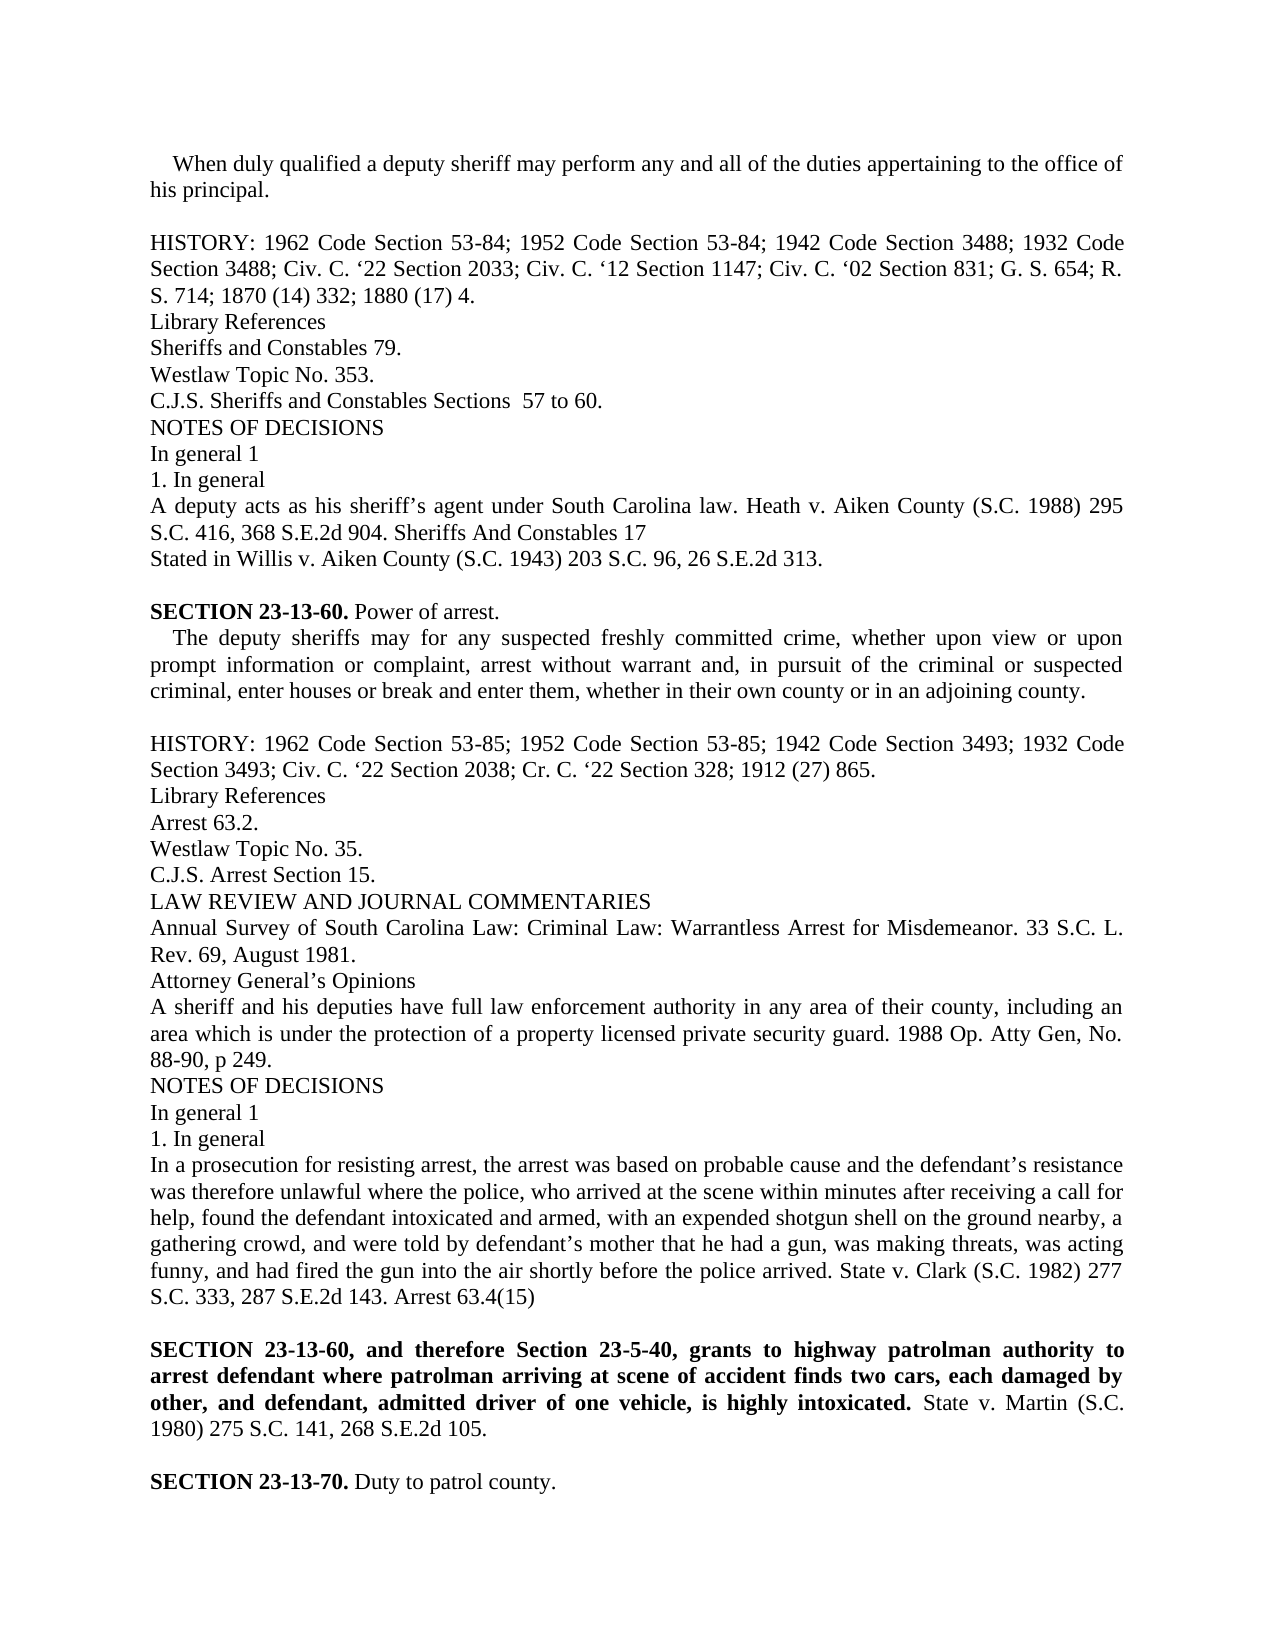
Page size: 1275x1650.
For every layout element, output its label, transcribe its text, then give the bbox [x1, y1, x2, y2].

text HISTORY: 1962 Code Section 53-85; 1952 Code Section 53-85; 1942 Code Section 3493; 1932 Code Section 3493; Civ. C. ‘22 Section 2038; Cr. C. ‘22 Section 328; 1912 (27) 865. [150, 730, 1125, 782]
text HISTORY: 1962 Code Section 53-84; 1952 Code Section 53-84; 1942 Code Section 3488; 1932 Code Section 3488; Civ. C. ‘22 Section 2033; Civ. C. ‘12 Section 1147; Civ. C. ‘02 Section 831; G. S. 654; R. S. 714; 1870 (14) 332; 1880 (17) 4. [150, 229, 1125, 308]
text Arrest 63.2. [150, 809, 1125, 835]
text The deputy sheriffs may for any suspected freshly committed crime, whether upon view or upon prompt information or complaint, arrest without warrant and, in pursuit of the criminal or suspected criminal, enter houses or break and enter them, whether in their own county or in an adjoining county. [150, 624, 1125, 703]
text C.J.S. Arrest Section 15. [150, 862, 1125, 888]
text SECTION 23-13-60, and therefore Section 23-5-40, grants to highway patrolman authority to arrest defendant where patrolman arriving at scene of accident finds two cars, each damaged by other, and defendant, admitted driver of one vehicle, is highly intoxicated. State v. Martin (S.C. 1980) 275 S.C. 141, 268 S.E.2d 105. [150, 1336, 1125, 1441]
text In a prosecution for resisting arrest, the arrest was based on probable cause and the defendant’s resistance was therefore unlawful where the police, who arrived at the scene within minutes after receiving a call for help, found the defendant intoxicated and armed, with an expended shotgun shell on the ground nearby, a gathering crowd, and were told by defendant’s mother that he had a gun, was making threats, was acting funny, and had fired the gun into the air shortly before the police arrived. State v. Clark (S.C. 1982) 277 S.C. 333, 287 S.E.2d 143. Arrest 63.4(15) [150, 1151, 1125, 1309]
text A deputy acts as his sheriff’s agent under South Carolina law. Heath v. Aiken County (S.C. 1988) 295 S.C. 416, 368 S.E.2d 904. Sheriffs And Constables 17 [150, 493, 1125, 545]
text Sheriffs and Constables 79. [150, 334, 1125, 361]
text SECTION 23-13-60. Power of arrest. [150, 598, 1125, 624]
text Westlaw Topic No. 35. [150, 835, 1125, 862]
text SECTION 23-13-70. Duty to patrol county. [150, 1468, 1125, 1494]
text 1. In general [150, 1125, 1125, 1151]
text Westlaw Topic No. 353. [150, 361, 1125, 387]
text NOTES OF DECISIONS [150, 413, 1125, 440]
text 1. In general [150, 466, 1125, 493]
text Library References [150, 308, 1125, 334]
text C.J.S. Sheriffs and Constables Sections 57 to 60. [150, 387, 1125, 413]
text Annual Survey of South Carolina Law: Criminal Law: Warrantless Arrest for Misdemeanor. 33 S.C. L. Rev. 69, August 1981. [150, 914, 1125, 967]
text LAW REVIEW AND JOURNAL COMMENTARIES [150, 888, 1125, 914]
text Stated in Willis v. Aiken County (S.C. 1943) 203 S.C. 96, 26 S.E.2d 313. [150, 545, 1125, 572]
text Library References [150, 782, 1125, 809]
text When duly qualified a deputy sheriff may perform any and all of the duties appertaining to the office of his principal. [150, 150, 1125, 203]
text A sheriff and his deputies have full law enforcement authority in any area of their county, including an area which is under the protection of a property licensed private security guard. 1988 Op. Atty Gen, No. 88-90, p 249. [150, 993, 1125, 1072]
text Attorney General’s Opinions [150, 967, 1125, 993]
text In general 1 [150, 1099, 1125, 1125]
text NOTES OF DECISIONS [150, 1072, 1125, 1099]
text In general 1 [150, 440, 1125, 466]
